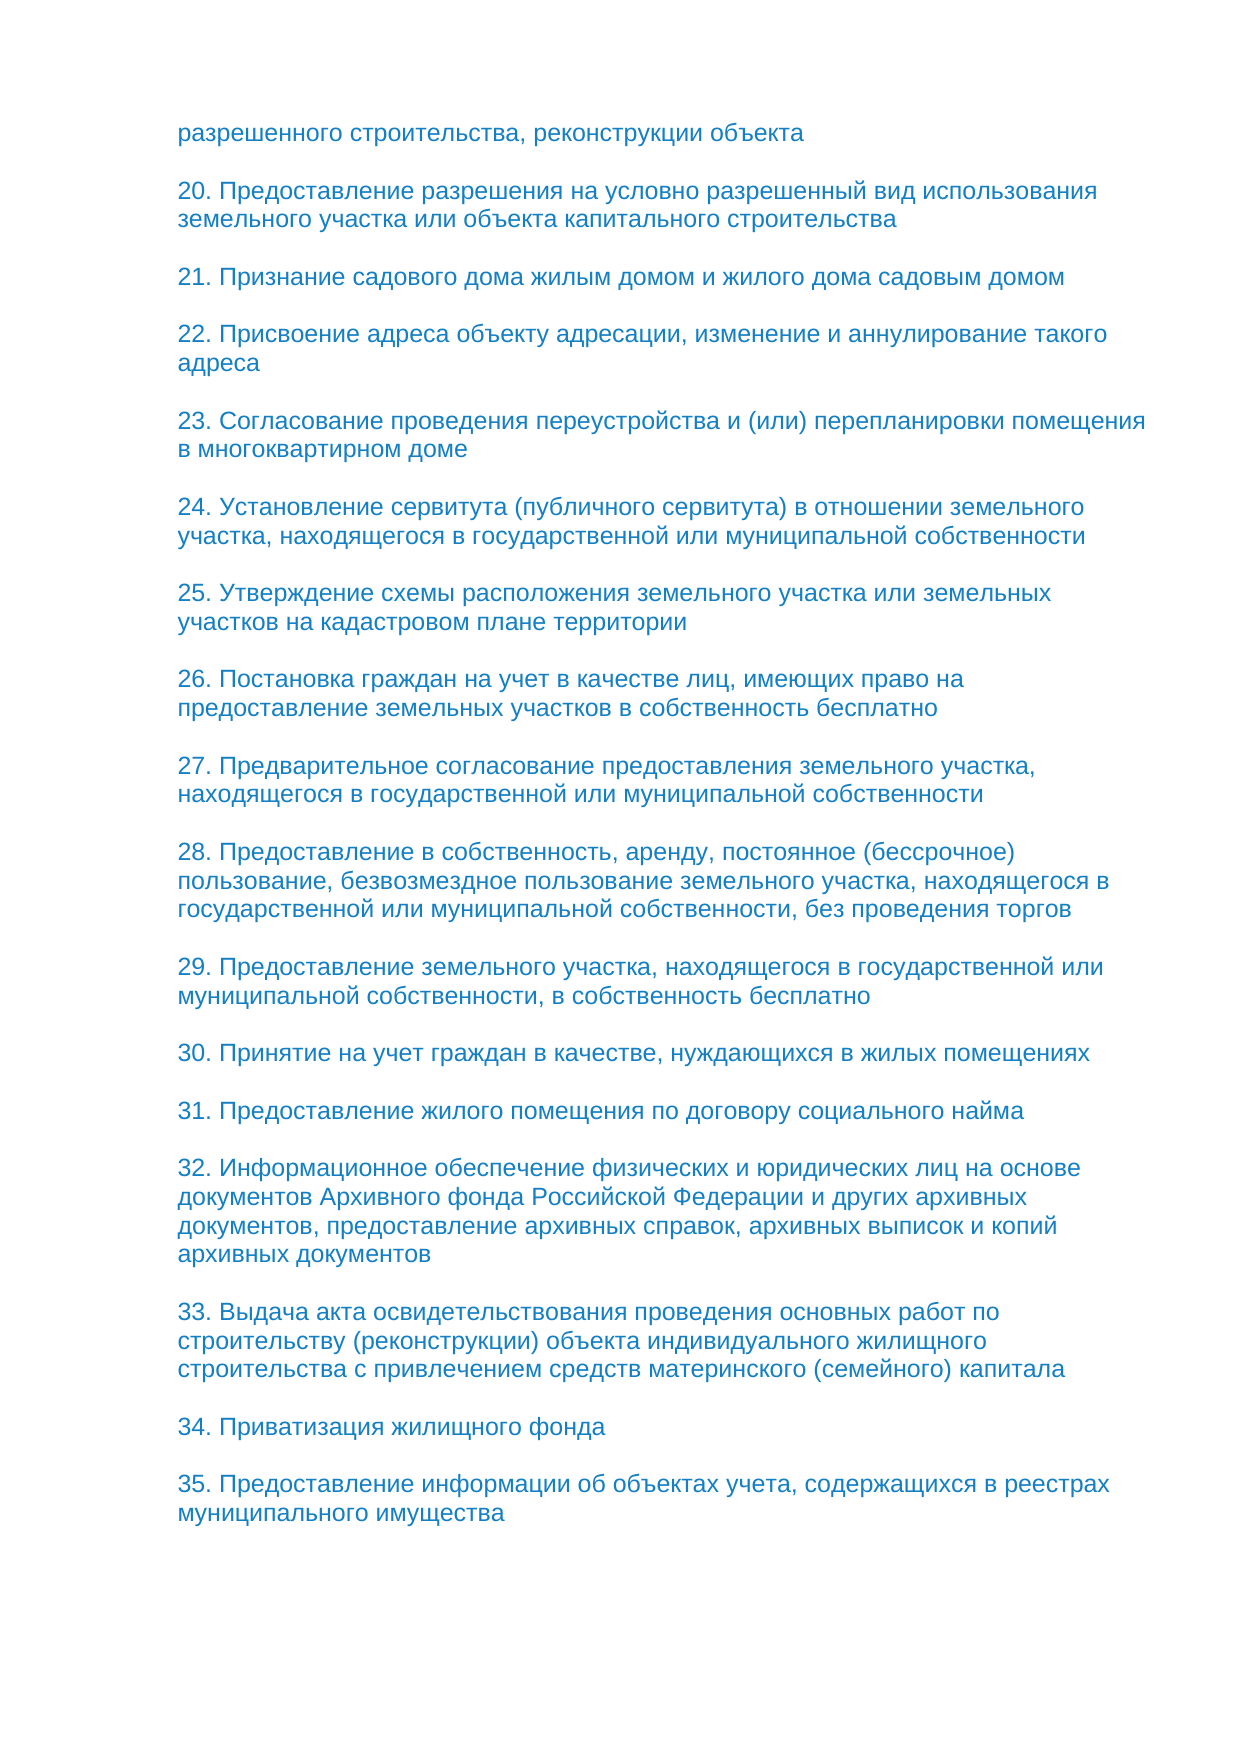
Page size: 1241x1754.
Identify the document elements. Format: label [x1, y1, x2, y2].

text [177, 118, 1152, 1527]
